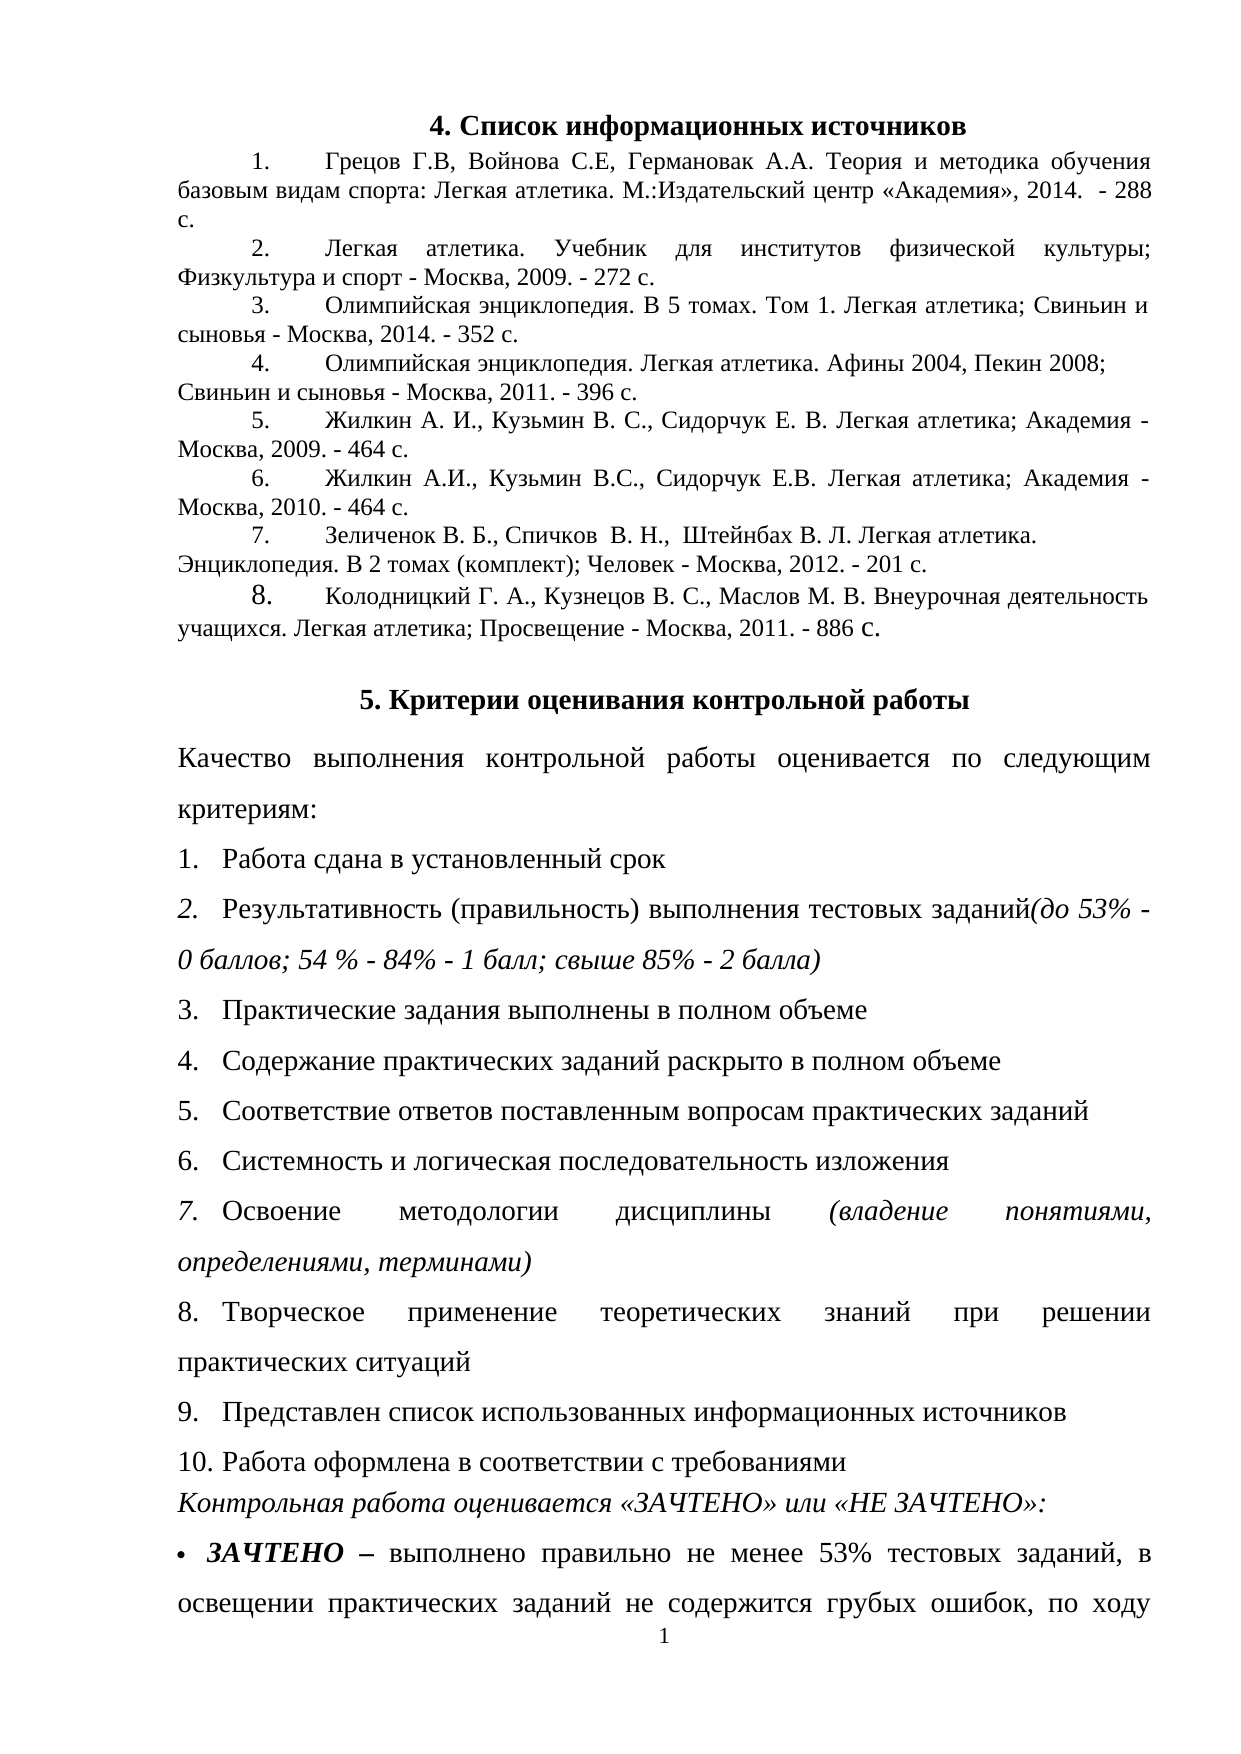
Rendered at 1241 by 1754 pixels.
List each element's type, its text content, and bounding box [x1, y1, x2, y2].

text 5. Критерии оценивания контрольной работы [359, 682, 1184, 715]
list Работа оформлена в соответствии с требованиями [177, 1444, 1184, 1478]
list Олимпийская энциклопедия. Легкая атлетика. Афины 2004, Пекин 2008; Свиньин и сыновья - Москва, 2011. - 396 c. [177, 348, 1152, 405]
list Жилкин А. И., Кузьмин В. С., Сидорчук Е. В. Легкая атлетика; Академия - [251, 405, 1184, 434]
text 4. Список информационных источников [429, 108, 1184, 142]
list Олимпийская энциклопедия. В 5 томах. Том 1. Легкая атлетика; Свиньин и сыновья - Москва, 2014. - 352 c. [177, 290, 1151, 348]
list Грецов Г.В, Войнова С.Е, Германовак А.А. Теория и методика обучения базовым видам спорта: Легкая атлетика. М.:Издательский центр «Академия», 2014. - 288 c. [177, 146, 1152, 233]
list Представлен список использованных информационных источников [177, 1394, 1184, 1428]
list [177, 1535, 1152, 1619]
list Соответствие ответов поставленным вопросам практических заданий [177, 1093, 1184, 1126]
list Содержание практических заданий раскрыто в полном объеме [177, 1043, 1184, 1076]
text Москва, 2010. - 464 c. [177, 492, 1184, 520]
list Практические задания выполнены в полном объеме [177, 992, 1184, 1026]
list Освоение методологии дисциплины (владение понятиями, определениями, терминами) [177, 1193, 1152, 1277]
list Зеличенок В. Б., Спичков В. Н., Штейнбах В. Л. Легкая атлетика. Энциклопедия. В 2 томах (комплект); Человек - Москва, 2012. - 201 c. [177, 520, 1152, 578]
text Москва, 2009. - 464 c. [177, 434, 1184, 463]
text Контрольная работа оценивается «ЗАЧТЕНО» или «НЕ ЗАЧТЕНО»: [177, 1485, 1184, 1518]
text 0 баллов; 54 % - 84% - 1 балл; свыше 85% - 2 балла) [177, 942, 1184, 975]
list Результативность (правильность) выполнения тестовых заданий(до 53% - [177, 892, 1184, 925]
list Жилкин А.И., Кузьмин В.С., Сидорчук Е.В. Легкая атлетика; Академия - [251, 463, 1184, 492]
list Легкая атлетика. Учебник для институтов физической культуры; Физкультура и спорт - Москва, 2009. - 272 c. [177, 233, 1152, 290]
list Колодницкий Г. А., Кузнецов В. С., Маслов М. В. Внеурочная деятельность учащихся. Легкая атлетика; Просвещение - Москва, 2011. - 886 c. [177, 579, 1151, 642]
list Творческое применение теоретических знаний при решении практических ситуаций [177, 1294, 1151, 1378]
list Работа сдана в установленный срок [177, 841, 1184, 875]
text Качество выполнения контрольной работы оценивается по следующим критериям: [177, 741, 1151, 824]
list Системность и логическая последовательность изложения [177, 1143, 1184, 1177]
